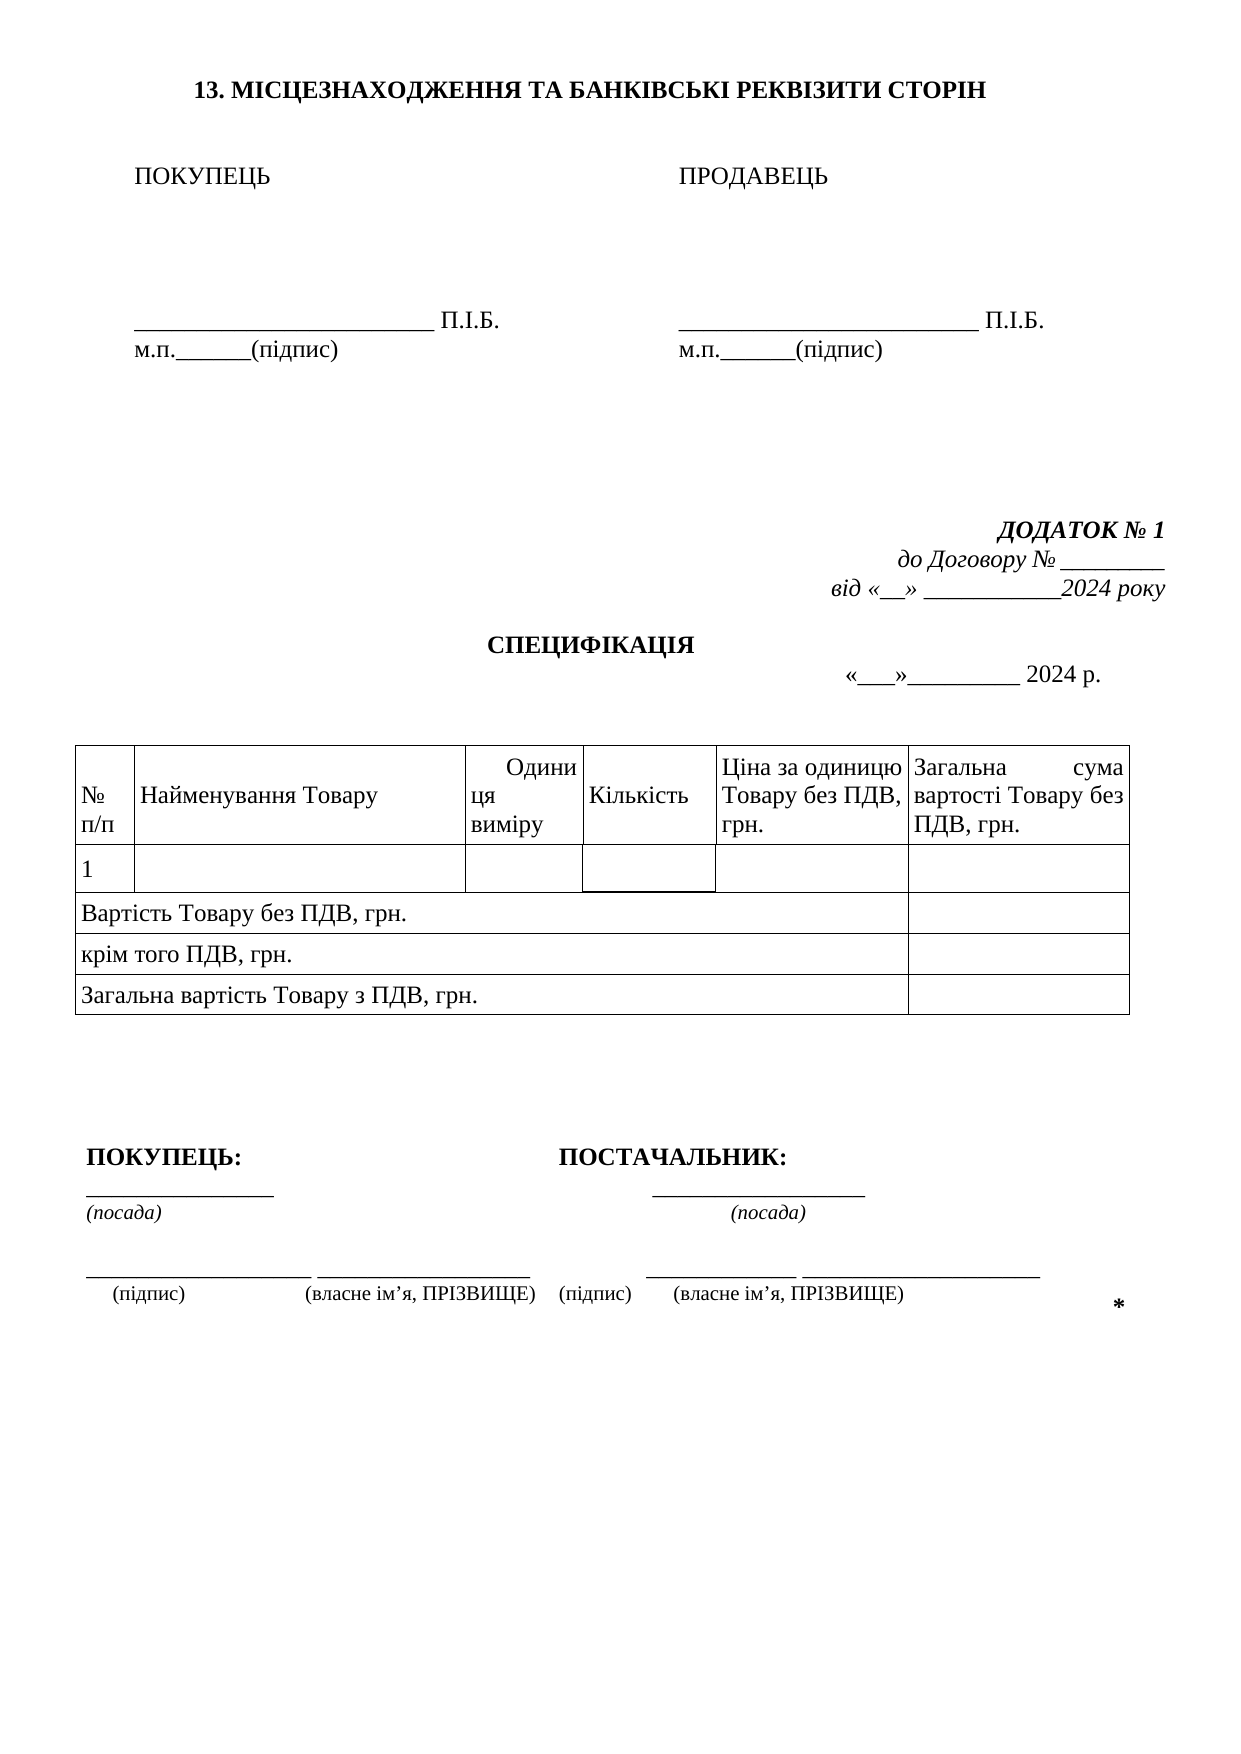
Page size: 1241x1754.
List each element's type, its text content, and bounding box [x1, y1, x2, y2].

table_cell [909, 845, 1129, 891]
table_header Ціна за одиницю Товару без ПДВ, грн. [717, 746, 908, 844]
text ДОДАТОК № 1 [75, 515, 1165, 544]
text * [1094, 1292, 1165, 1321]
table_header ПОСТАЧАЛЬНИК: _________________ (посада) ____________ ___________________ (підпис) (власне ім’я, ПРІЗВИЩЕ) [548, 1056, 1094, 1322]
text до Договору № _________ [75, 544, 1165, 573]
table_cell Загальна вартість Товару з ПДВ, грн. [76, 975, 908, 1014]
text «___»_________ 2024 р. [75, 659, 1165, 688]
table_header ПРОДАВЕЦЬ ________________________ П.І.Б. м.п.______(підпис) [608, 161, 1154, 362]
table_header Загальна сума вартості Товару без ПДВ, грн. [909, 746, 1129, 844]
table_header Кількість [584, 746, 716, 844]
table_header Одиниця виміру [466, 746, 583, 844]
list МІСЦЕЗНАХОДЖЕННЯ ТА БАНКІВСЬКІ РЕКВІЗИТИ СТОРІН [193, 75, 1165, 104]
table_cell [716, 845, 908, 891]
text від «__» ___________2024 року [75, 573, 1165, 602]
table_cell 1 [76, 845, 134, 891]
text СПЕЦИФІКАЦІЯ [16, 630, 1165, 659]
table_cell [583, 845, 715, 891]
table_cell крім того ПДВ, грн. [76, 934, 908, 973]
table_header № п/п [76, 746, 134, 844]
table_cell [135, 845, 465, 891]
table_cell Вартість Товару без ПДВ, грн. [76, 893, 908, 933]
table_header ПОКУПЕЦЬ ________________________ П.І.Б. м.п.______(підпис) [64, 161, 608, 362]
table_cell [909, 975, 1129, 1014]
table_cell [909, 893, 1129, 933]
table_cell [909, 934, 1129, 973]
table_header Найменування Товару [135, 746, 465, 844]
table_cell [466, 845, 582, 891]
table_header ПОКУПЕЦЬ: _______________ (посада) __________________ _________________ (підпис) (власне ім’я, ПРІЗВИЩЕ) [75, 1056, 547, 1322]
